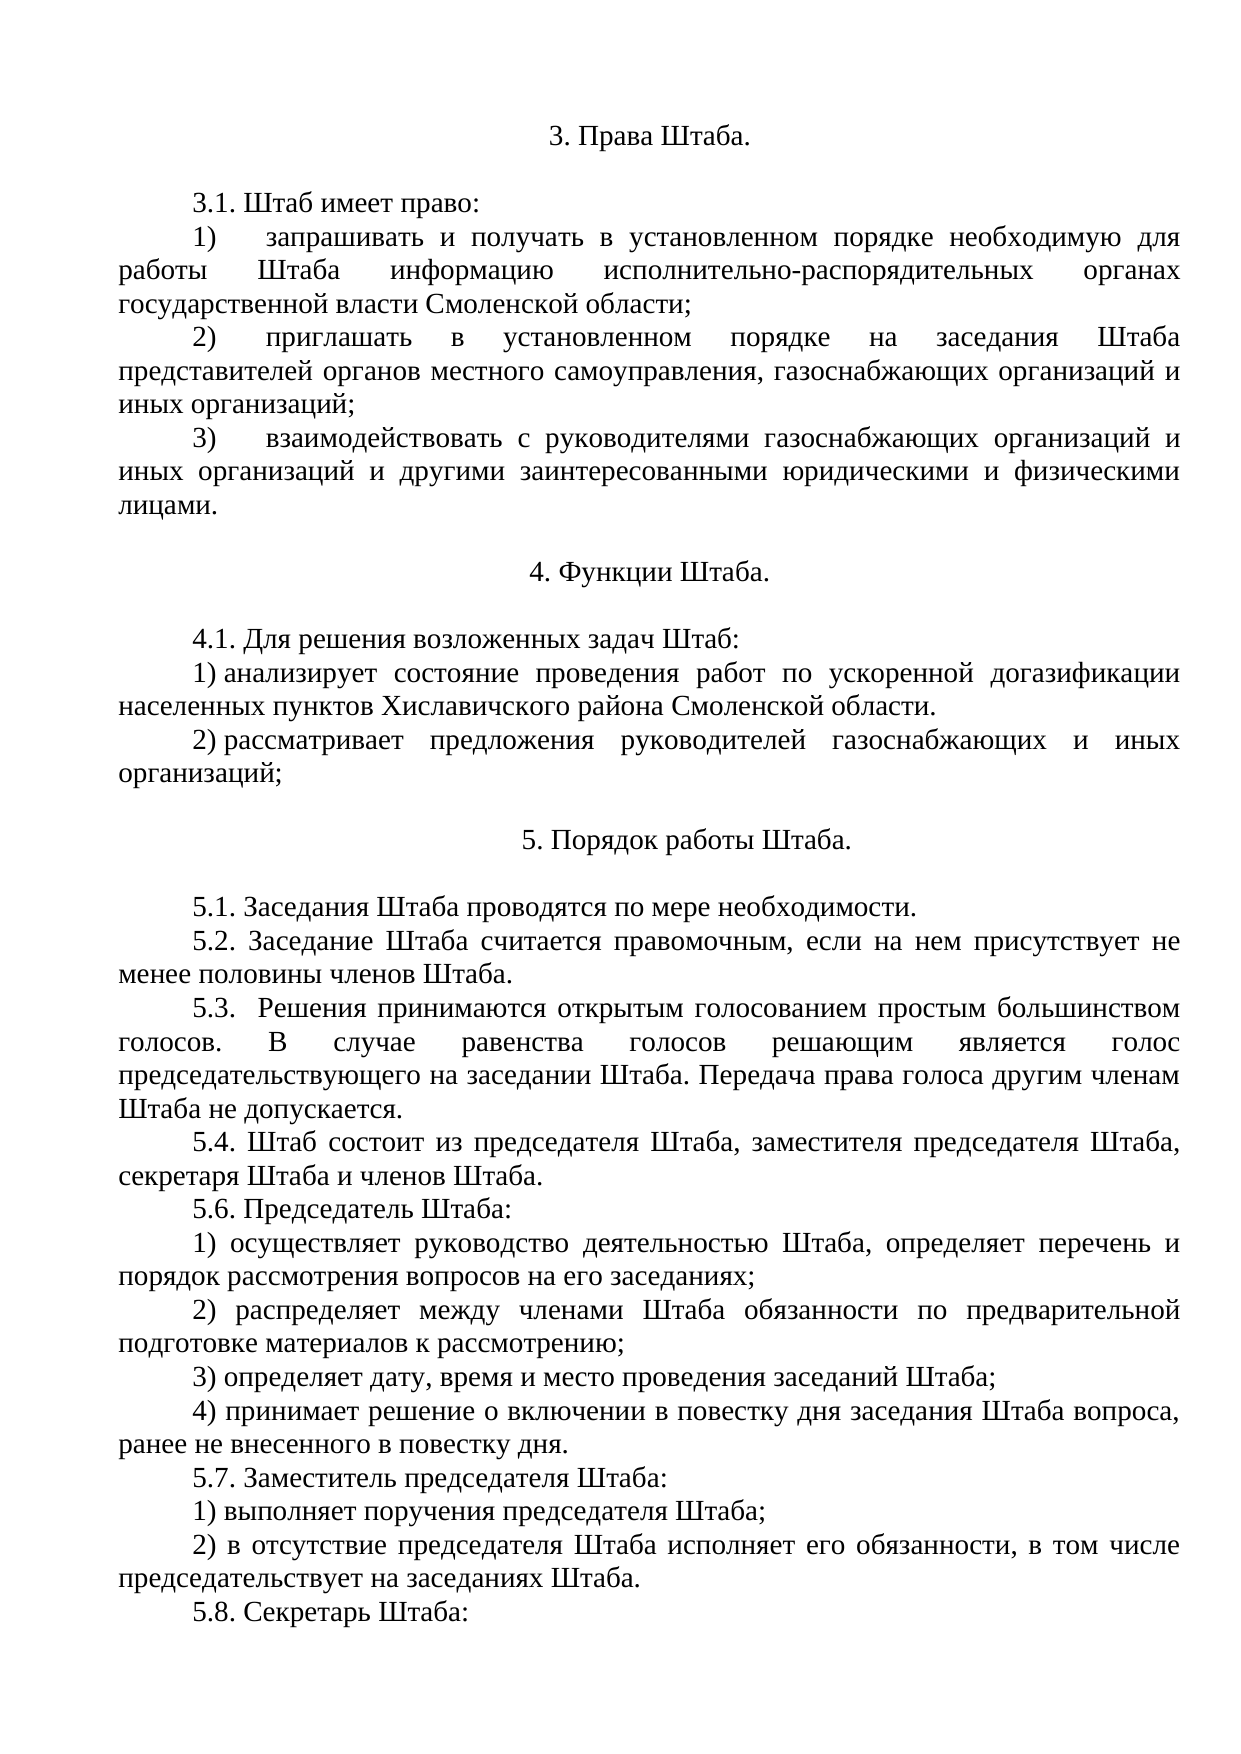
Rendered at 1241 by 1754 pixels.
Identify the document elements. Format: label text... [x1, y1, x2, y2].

text 1) выполняет поручения председателя Штаба; [118, 1493, 1181, 1527]
text 5.4. Штаб состоит из председателя Штаба, заместителя председателя Штаба, секретаря Штаба и членов Штаба. [118, 1124, 1181, 1191]
text 5.1. Заседания Штаба проводятся по мере необходимости. [118, 889, 1181, 923]
text 1) анализирует состояние проведения работ по ускоренной догазификации населенных пунктов Хиславичского района Смоленской области. [118, 655, 1181, 722]
text 4. Функции Штаба. [118, 554, 1181, 588]
text 5.6. Председатель Штаба: [118, 1191, 1181, 1225]
text 2) приглашать в установленном порядке на заседания Штаба представителей органов местного самоуправления, газоснабжающих организаций и иных организаций; [118, 319, 1181, 420]
text 3) взаимодействовать с руководителями газоснабжающих организаций и иных организаций и другими заинтересованными юридическими и физическими лицами. [118, 420, 1181, 521]
text 4) принимает решение о включении в повестку дня заседания Штаба вопроса, ранее не внесенного в повестку дня. [118, 1393, 1181, 1460]
text 2) распределяет между членами Штаба обязанности по предварительной подготовке материалов к рассмотрению; [118, 1292, 1181, 1359]
text 2) рассматривает предложения руководителей газоснабжающих и иных организаций; [118, 722, 1181, 789]
text 5.3. Решения принимаются открытым голосованием простым большинством голосов. В случае равенства голосов решающим является голос председательствующего на заседании Штаба. Передача права голоса другим членам Штаба не допускается. [118, 990, 1181, 1124]
text 5.2. Заседание Штаба считается правомочным, если на нем присутствует не менее половины членов Штаба. [118, 923, 1181, 990]
text 1) осуществляет руководство деятельностью Штаба, определяет перечень и порядок рассмотрения вопросов на его заседаниях; [118, 1225, 1181, 1292]
text 3) определяет дату, время и место проведения заседаний Штаба; [118, 1359, 1181, 1393]
text 3.1. Штаб имеет право: [118, 185, 1181, 219]
text 5.8. Секретарь Штаба: [118, 1594, 1181, 1627]
text 3. Права Штаба. [118, 118, 1181, 152]
text 1) запрашивать и получать в установленном порядке необходимую для работы Штаба информацию исполнительно-распорядительных органах государственной власти Смоленской области; [118, 219, 1181, 319]
text 2) в отсутствие председателя Штаба исполняет его обязанности, в том числе председательствует на заседаниях Штаба. [118, 1527, 1181, 1594]
text 5.7. Заместитель председателя Штаба: [118, 1460, 1181, 1493]
text 4.1. Для решения возложенных задач Штаб: [118, 621, 1181, 655]
text 5. Порядок работы Штаба. [118, 822, 1181, 856]
